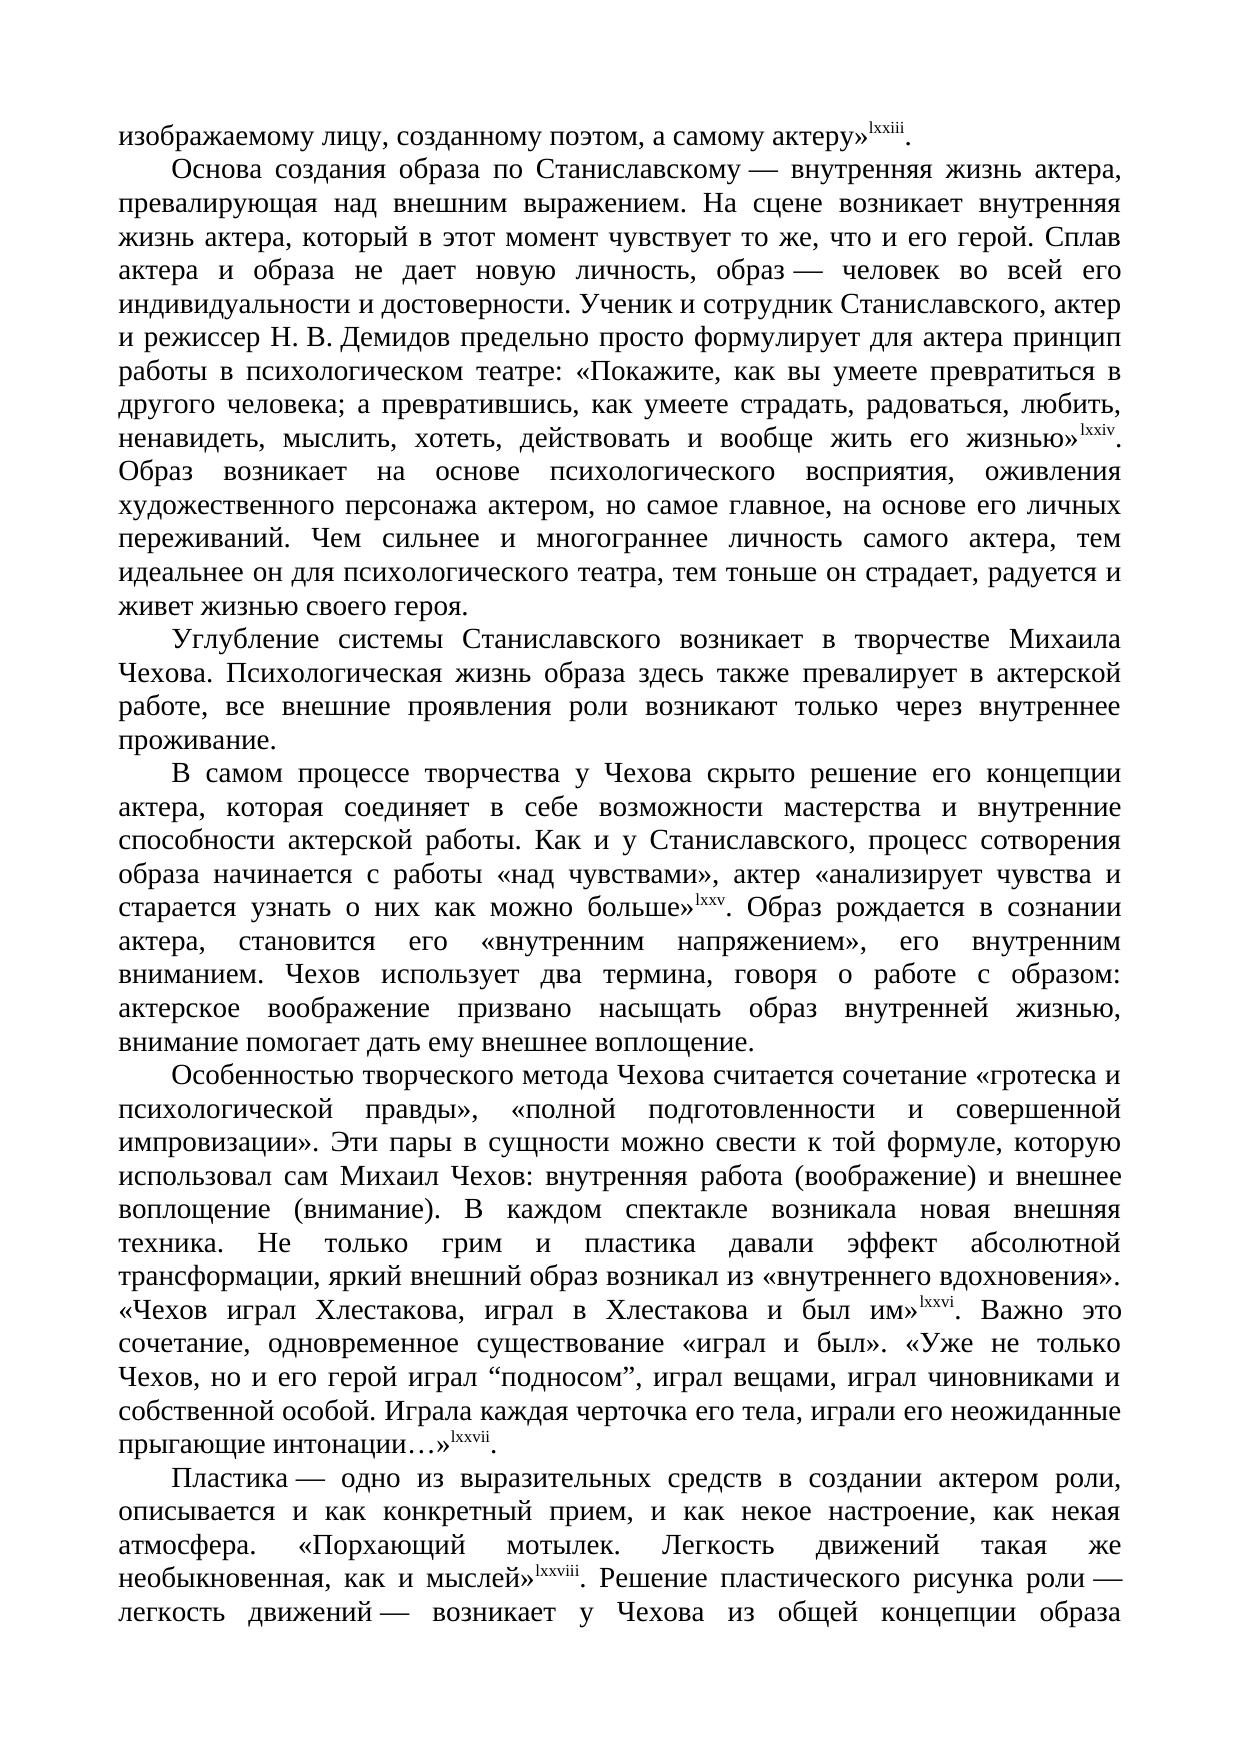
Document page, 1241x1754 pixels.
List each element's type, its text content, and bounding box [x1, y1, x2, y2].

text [118, 118, 1122, 152]
text В самом процессе творчества у Чехова скрыто решение его концепции актера, которая соединяет в себе возможности мастерства и внутренние способности актерской работы. Как и у Станиславского, процесс сотворения образа начинается с работы «над чувствами», актер «анализирует чувства и старается узнать о них как можно больше». Образ рождается в сознании актера, становится его «внутренним напряжением», его внутренним вниманием. Чехов использует два термина, говоря о работе с образом: актерское воображение призвано насыщать образ внутренней жизнью, внимание помогает дать ему внешнее воплощение. [118, 755, 1122, 1057]
text Особенностью творческого метода Чехова считается сочетание «гротеска и психологической правды», «полной подготовленности и совершенной импровизации». Эти пары в сущности можно свести к той формуле, которую использовал сам Михаил Чехов: внутренняя {31} работа (воображение) и внешнее воплощение (внимание). В каждом спектакле возникала новая внешняя техника. Не только грим и пластика давали эффект абсолютной трансформации, яркий внешний образ возникал из «внутреннего вдохновения». «Чехов играл Хлестакова, играл в Хлестакова и был им». Важно это сочетание, одновременное существование «играл и был». «Уже не только Чехов, но и его герой играл “подносом”, играл вещами, играл чиновниками и собственной особой. Играла каждая черточка его тела, играли его неожиданные прыгающие интонации…». [118, 1057, 1122, 1460]
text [118, 1460, 1122, 1627]
text Основа создания образа по Станиславскому — внутренняя жизнь актера, превалирующая над внешним выражением. На сцене возникает внутренняя жизнь актера, который в этот момент чувствует то же, что и его герой. Сплав актера и образа не дает новую личность, образ — человек во всей его индивидуальности и достоверности. Ученик и сотрудник Станиславского, актер и режиссер Н. В. Демидов предельно просто формулирует для актера принцип работы в психологическом театре: «Покажите, как вы умеете превратиться в другого человека; а превратившись, как умеете страдать, радоваться, любить, ненавидеть, мыслить, хотеть, действовать и вообще жить его жизнью». Образ возникает на основе психологического восприятия, оживления художественного персонажа актером, но самое главное, на основе его личных переживаний. Чем сильнее и многограннее личность самого актера, тем идеальнее он для психологического театра, тем тоньше он страдает, радуется и живет жизнью своего героя. [118, 152, 1122, 621]
text Углубление системы Станиславского возникает в творчестве Михаила Чехова. Психологическая жизнь образа здесь также превалирует в актерской работе, все внешние проявления роли возникают только через внутреннее проживание. [118, 621, 1122, 755]
